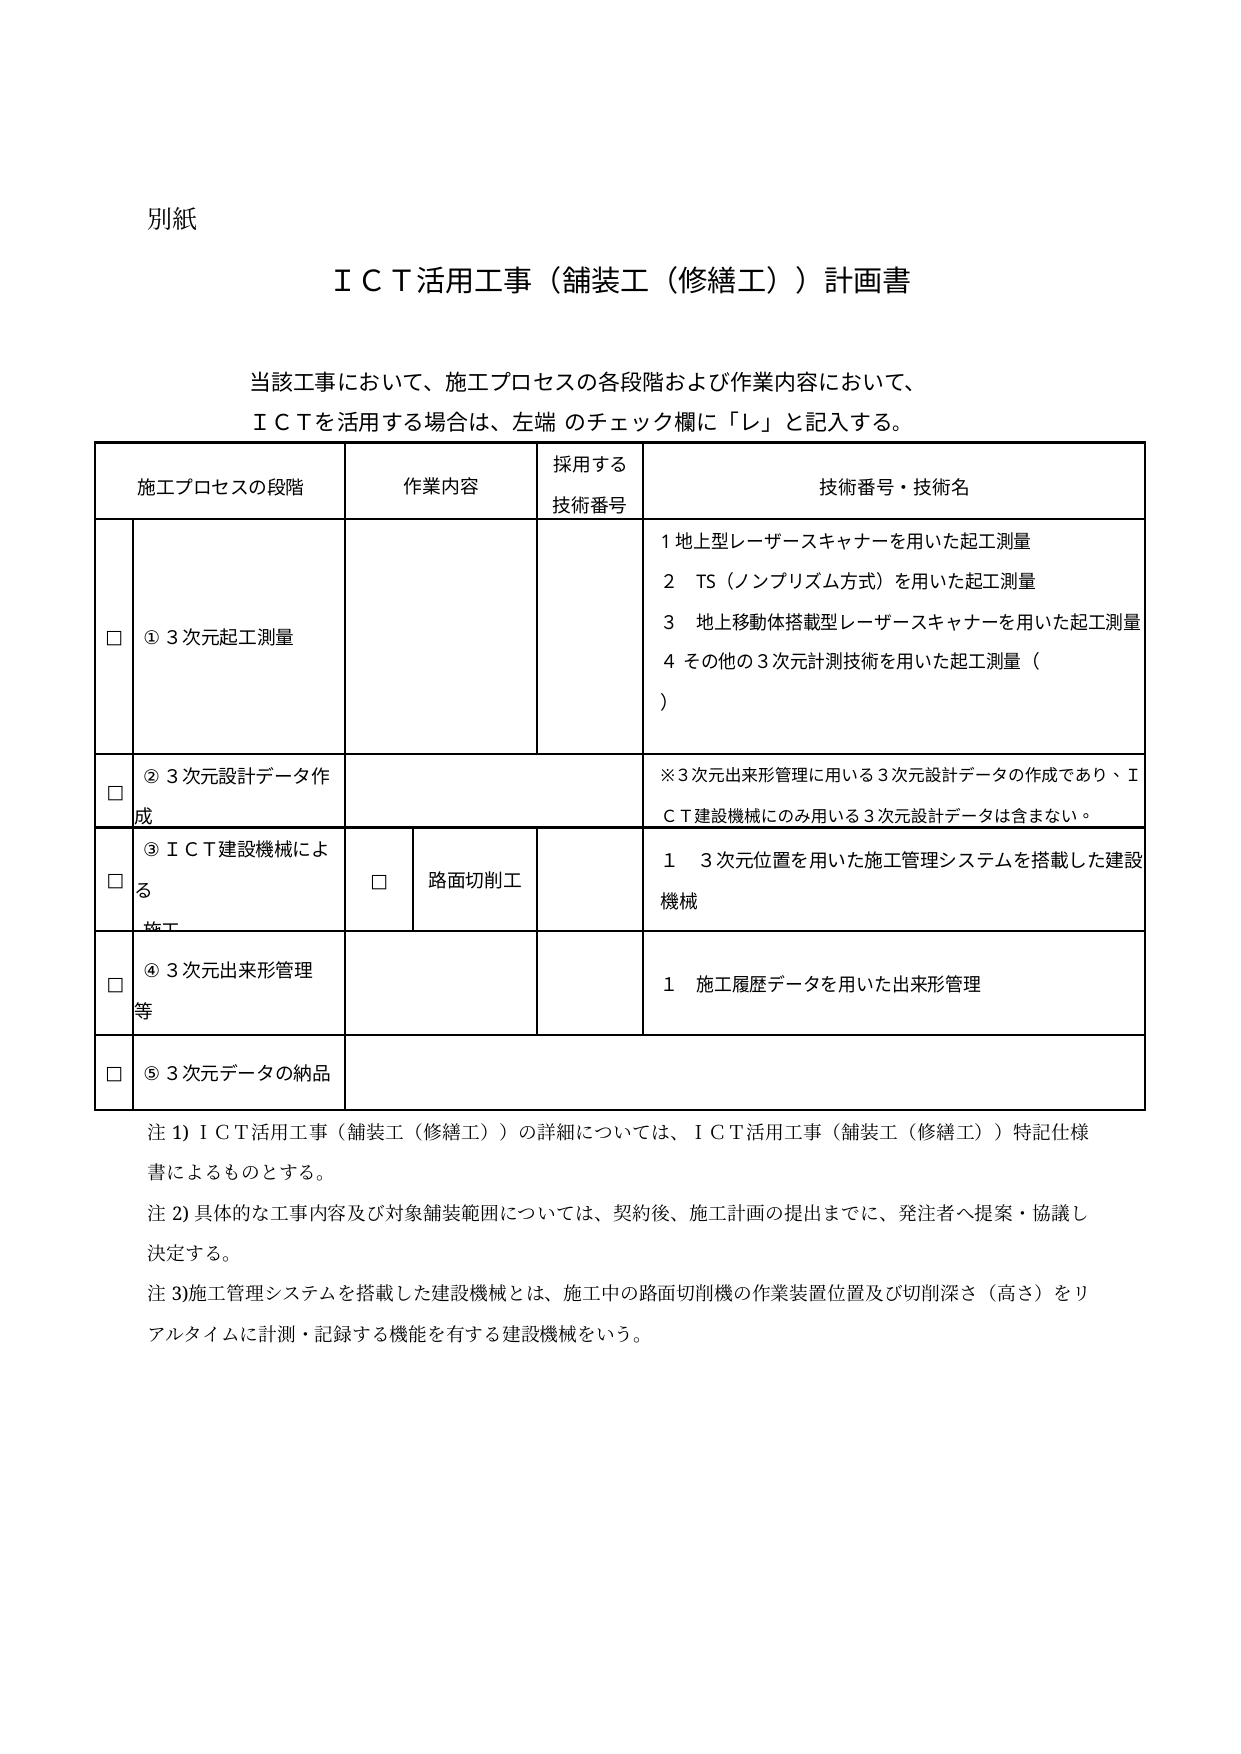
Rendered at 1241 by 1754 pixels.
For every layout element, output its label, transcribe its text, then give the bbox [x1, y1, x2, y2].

table_header 施工プロセスの段階 [96, 444, 344, 518]
text ＩＣＴを活用する場合は、左端 のチェック欄に「レ」と記入する。 [249, 401, 1092, 441]
table_cell [346, 1036, 1144, 1109]
table_cell [346, 755, 642, 826]
table_cell ①３次元起工測量 [134, 520, 344, 753]
table_cell 1 地上型レーザースキャナーを用いた起工測量 ２ TS（ノンプリズム方式）を用いた起工測量 ３ 地上移動体搭載型レーザースキャナーを用いた起工測量 ４ その他の３次元計測技術を用いた起工測量（ ） ※採用する具体の技術は受注後の協議により決定する。 ※複数以上の技術を組み合わせて採用しても良い。 [644, 520, 1144, 753]
table_cell □ [346, 829, 412, 930]
table_cell ④３次元出来形管理等 の施工管理 [134, 932, 344, 1034]
table_cell ⑤３次元データの納品 [134, 1036, 344, 1109]
table_cell 路面切削工 [414, 829, 536, 930]
table_cell [538, 829, 642, 930]
table_cell [538, 520, 642, 753]
table_cell [346, 932, 536, 1034]
text 別紙 [148, 197, 998, 237]
table_cell １ 施工履歴データを用いた出来形管理 [644, 932, 1144, 1034]
table_cell １ ３次元位置を用いた施工管理システムを搭載した建設機械 [644, 829, 1144, 930]
table_cell [346, 520, 536, 753]
text 当該工事において、施工プロセスの各段階および作業内容において、 [249, 361, 1092, 401]
table_header 採用する 技術番号 （参考） [538, 444, 642, 518]
text 注 3)施工管理システムを搭載した建設機械とは、施工中の路面切削機の作業装置位置及び切削深さ（高さ）をリアルタイムに計測・記録する機能を有する建設機械をいう。 [148, 1272, 1092, 1353]
table_cell □ [96, 755, 132, 826]
table_cell ③ＩＣＴ建設機械による 施工 [134, 829, 344, 930]
table_cell □ [96, 829, 132, 930]
table_cell □ [96, 932, 132, 1034]
table_header 作業内容 [346, 444, 536, 518]
text 注 1) ＩＣＴ活用工事（舗装工（修繕工））の詳細については、ＩＣＴ活用工事（舗装工（修繕工））特記仕様書によるものとする。 [148, 1111, 1092, 1192]
table_cell □ [96, 1036, 132, 1109]
table_cell ※３次元出来形管理に用いる３次元設計データの作成であり、ＩＣＴ建設機械にのみ用いる３次元設計データは含まない。 [644, 755, 1144, 826]
text ＩＣＴ活用工事（舗装工（修繕工））計画書 [148, 238, 1092, 319]
text 注 2) 具体的な工事内容及び対象舗装範囲については、契約後、施工計画の提出までに、発注者へ提案・協議し決定する。 [148, 1192, 1092, 1272]
table_cell □ [96, 520, 132, 753]
table_cell ②３次元設計データ作成 [134, 755, 344, 826]
table_header 技術番号・技術名 [644, 444, 1144, 518]
table_cell [538, 932, 642, 1034]
